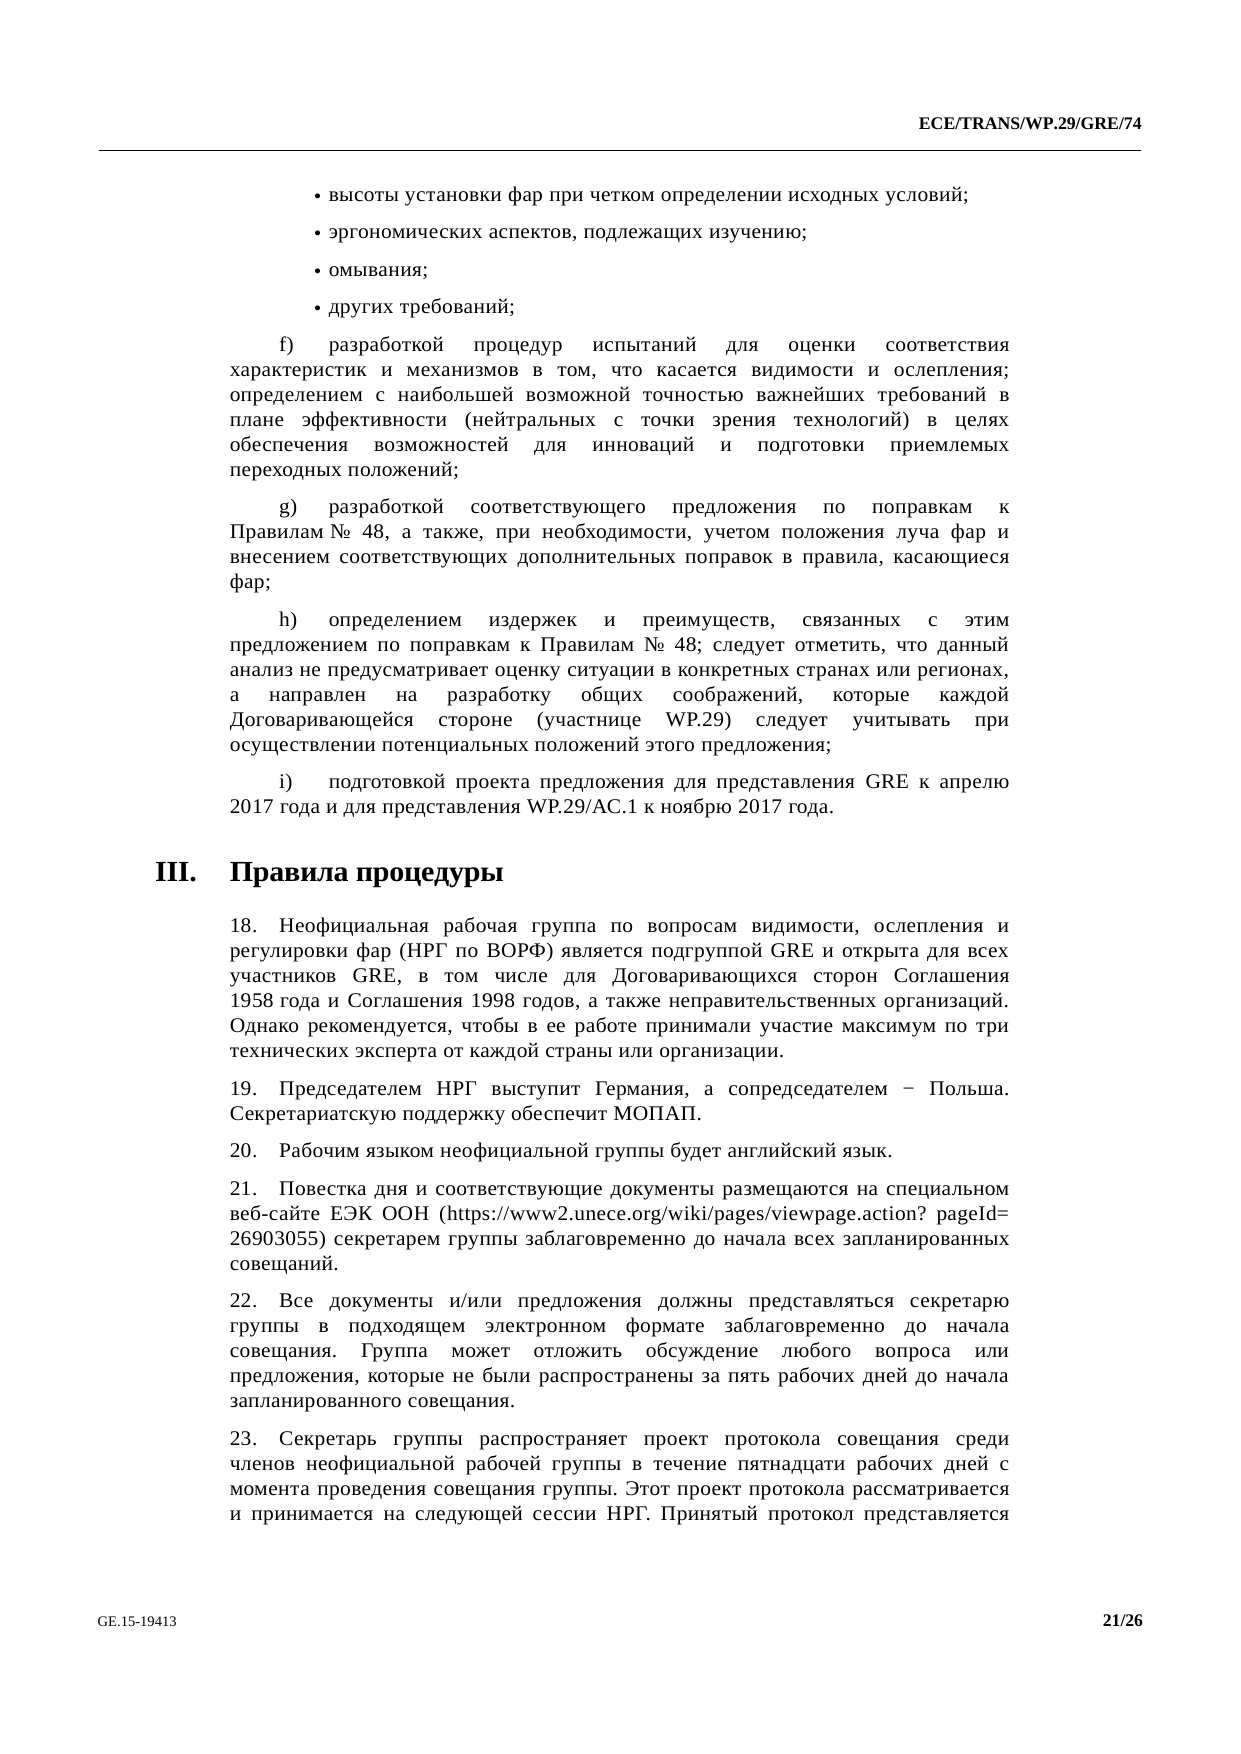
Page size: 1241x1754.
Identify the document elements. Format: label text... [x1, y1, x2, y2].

text g) разработкой соответствующего предложения по поправкам к Правилам № 48, а также, при необходимости, учетом положения луча фар и внесением соответствующих дополнительных поправок в правила, касающиеся фар; [229, 494, 1011, 594]
text f) разработкой процедур испытаний для оценки соответствия характеристик и механизмов в том, что касается видимости и ослепления; определением с наибольшей возможной точностью важнейших требований в плане эффективности (нейтральных с точки зрения технологий) в целях обеспечения возможностей для инноваций и подготовки приемлемых переходных положений; [229, 331, 1011, 481]
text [229, 1425, 1011, 1525]
text III. Правила процедуры [97, 856, 1011, 888]
text омывания; [315, 256, 1011, 281]
text i) подготовкой проекта предложения для представления GRE к апрелю 2017 года и для представления WP.29/АС.1 к ноябрю 2017 года. [229, 769, 1011, 819]
text 20. Рабочим языком неофициальной группы будет английский язык. [229, 1138, 1011, 1163]
text 18. Неофициальная рабочая группа по вопросам видимости, ослепления и регулировки фар (НРГ по ВОРФ) является подгруппой GRE и открыта для всех участников GRE, в том числе для Договаривающихся сторон Соглашения 1958 года и Соглашения 1998 годов, а также неправительственных организаций. Однако рекомендуется, чтобы в ее работе принимали участие максимум по три технических эксперта от каждой страны или организации. [229, 913, 1011, 1063]
text h) определением издержек и преимуществ, связанных с этим предложением по поправкам к Правилам № 48; следует отметить, что данный анализ не предусматривает оценку ситуации в конкретных странах или регионах, а направлен на разработку общих соображений, которые каждой Договаривающейся стороне (участнице WP.29) следует учитывать при осуществлении потенциальных положений этого предложения; [229, 606, 1011, 756]
text эргономических аспектов, подлежащих изучению; [315, 219, 1011, 244]
text 21. Повестка дня и соответствующие документы размещаются на специальном веб-сайте ЕЭК ООН (https://www2.unece.org/wiki/pages/viewpage.action? pageId= 26903055) секретарем группы заблаговременно до начала всех запланированных совещаний. [229, 1175, 1011, 1275]
text 22. Все документы и/или предложения должны представляться секретарю группы в подходящем электронном формате заблаговременно до начала совещания. Группа может отложить обсуждение любого вопроса или предложения, которые не были распространены за пять рабочих дней до начала запланированного совещания. [229, 1288, 1011, 1413]
text 19. Председателем НРГ выступит Германия, а сопредседателем − Польша. Секретариатскую поддержку обеспечит МОПАП. [229, 1075, 1011, 1125]
text других требований; [315, 294, 1011, 319]
text высоты установки фар при четком определении исходных условий; [315, 181, 1011, 206]
